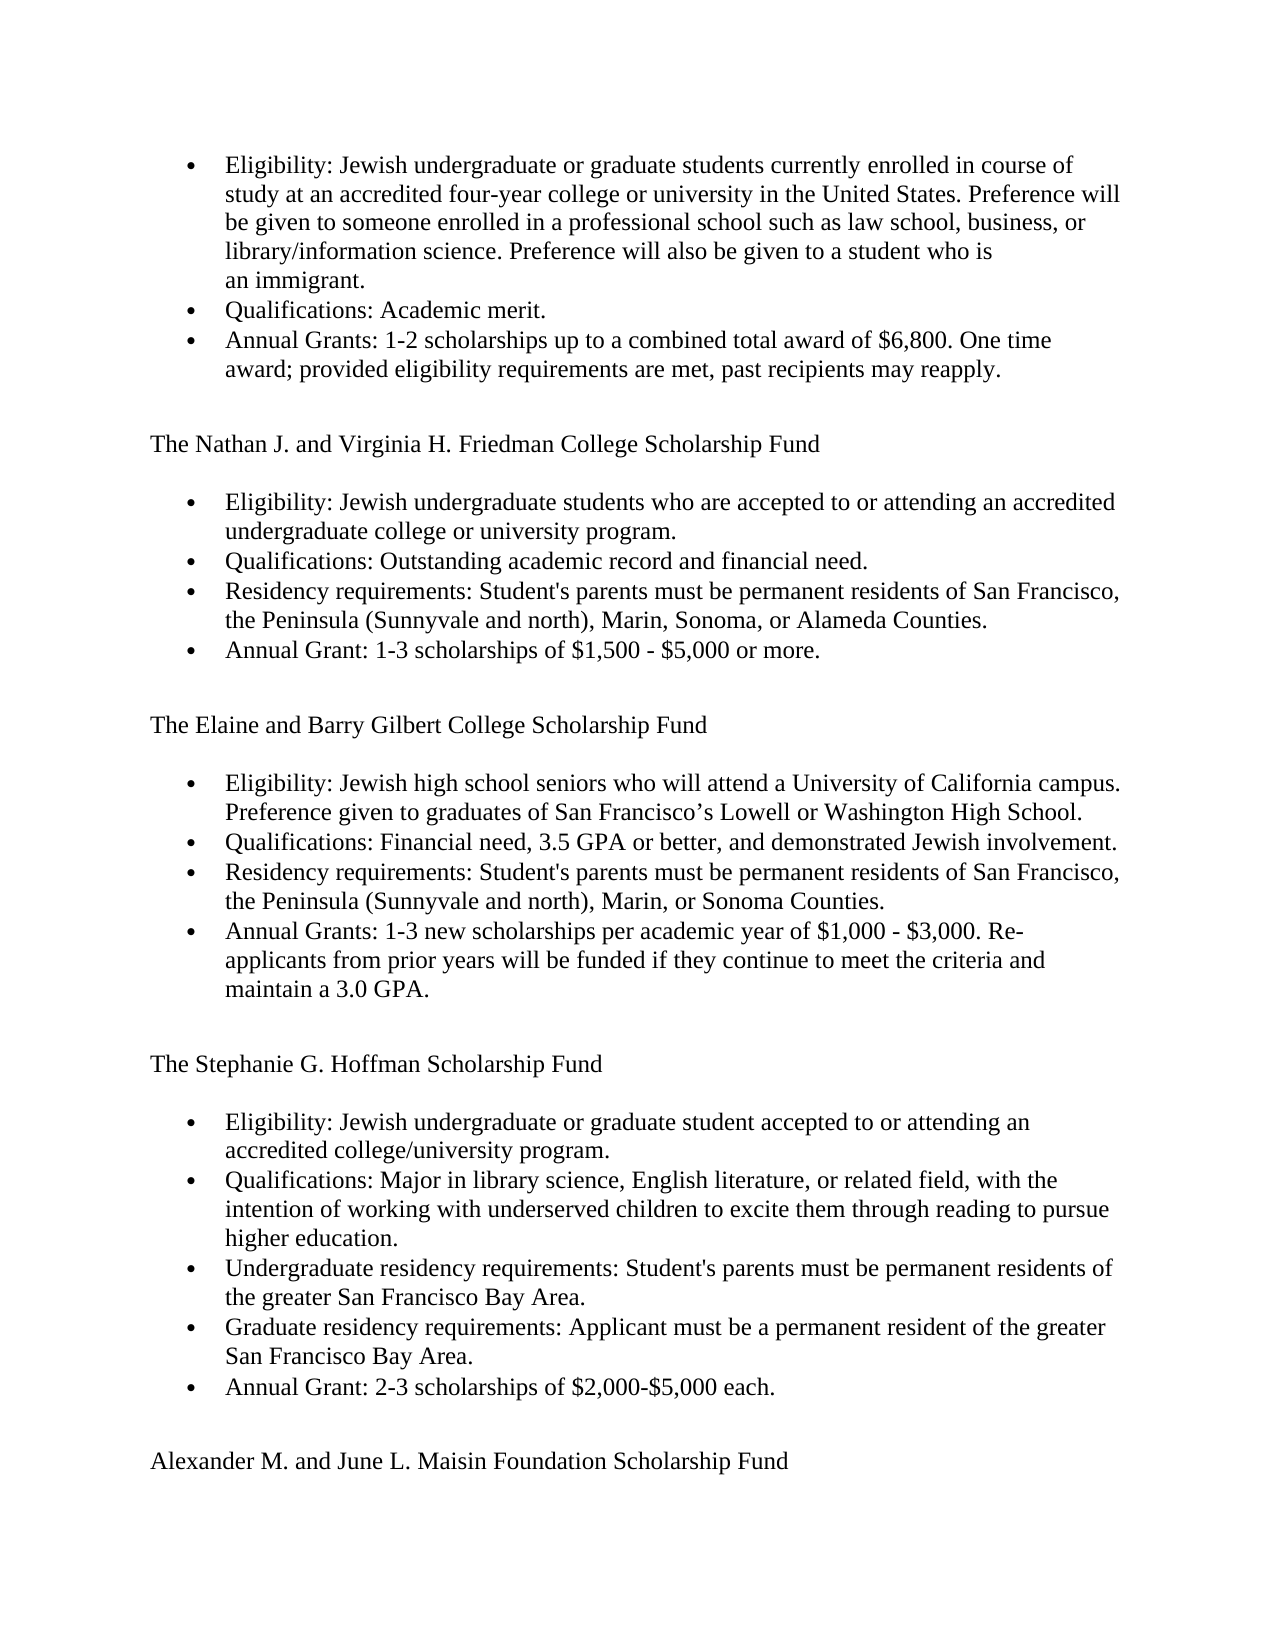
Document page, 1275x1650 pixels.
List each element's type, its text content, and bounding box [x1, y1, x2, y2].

list Annual Grant: 1-3 scholarships of $1,500 - $5,000 or more. [187, 635, 1125, 664]
list Residency requirements: Student's parents must be permanent residents of San Francisco, the Peninsula (Sunnyvale and north), Marin, or Sonoma Counties. [187, 857, 1125, 915]
list Undergraduate residency requirements: Student's parents must be permanent residents of the greater San Francisco Bay Area. [187, 1253, 1125, 1311]
text The Elaine and Barry Gilbert College Scholarship Fund [150, 710, 1125, 739]
list Eligibility: Jewish undergraduate or graduate student accepted to or attending an accredited college/university program. [187, 1107, 1125, 1164]
list Qualifications: Academic merit. [187, 295, 1125, 324]
list Qualifications: Financial need, 3.5 GPA or better, and demonstrated Jewish involvement. [187, 827, 1125, 856]
list Qualifications: Outstanding academic record and financial need. [187, 546, 1125, 575]
list Eligibility: Jewish undergraduate students who are accepted to or attending an accredited undergraduate college or university program. [187, 487, 1125, 544]
list Qualifications: Major in library science, English literature, or related field, with the intention of working with underserved children to excite them through reading to pursue higher education. [187, 1166, 1125, 1252]
list Eligibility: Jewish high school seniors who will attend a University of California campus. Preference given to graduates of San Francisco’s Lowell or Washington High School. [187, 768, 1125, 826]
text Alexander M. and June L. Maisin Foundation Scholarship Fund [150, 1446, 1125, 1475]
list Annual Grants: 1-3 new scholarships per academic year of $1,000 - $3,000. Re-applicants from prior years will be funded if they continue to meet the criteria and maintain a 3.0 GPA. [187, 916, 1125, 1003]
list Graduate residency requirements: Applicant must be a permanent resident of the greater San Francisco Bay Area. [187, 1312, 1125, 1370]
list Annual Grant: 2-3 scholarships of $2,000-$5,000 each. [187, 1372, 1125, 1400]
list Residency requirements: Student's parents must be permanent residents of San Francisco, the Peninsula (Sunnyvale and north), Marin, Sonoma, or Alameda Counties. [187, 576, 1125, 634]
list Annual Grants: 1-2 scholarships up to a combined total award of $6,800. One time award; provided eligibility requirements are met, past recipients may reapply. [187, 326, 1125, 383]
text The Nathan J. and Virginia H. Friedman College Scholarship Fund [150, 429, 1125, 458]
text The Stephanie G. Hoffman Scholarship Fund [150, 1049, 1125, 1077]
list Eligibility: Jewish undergraduate or graduate students currently enrolled in course of study at an accredited four-year college or university in the United States. Preference will be given to someone enrolled in a professional school such as law school, business, or library/information science. Preference will also be given to a student who is an immigrant. [187, 150, 1125, 294]
